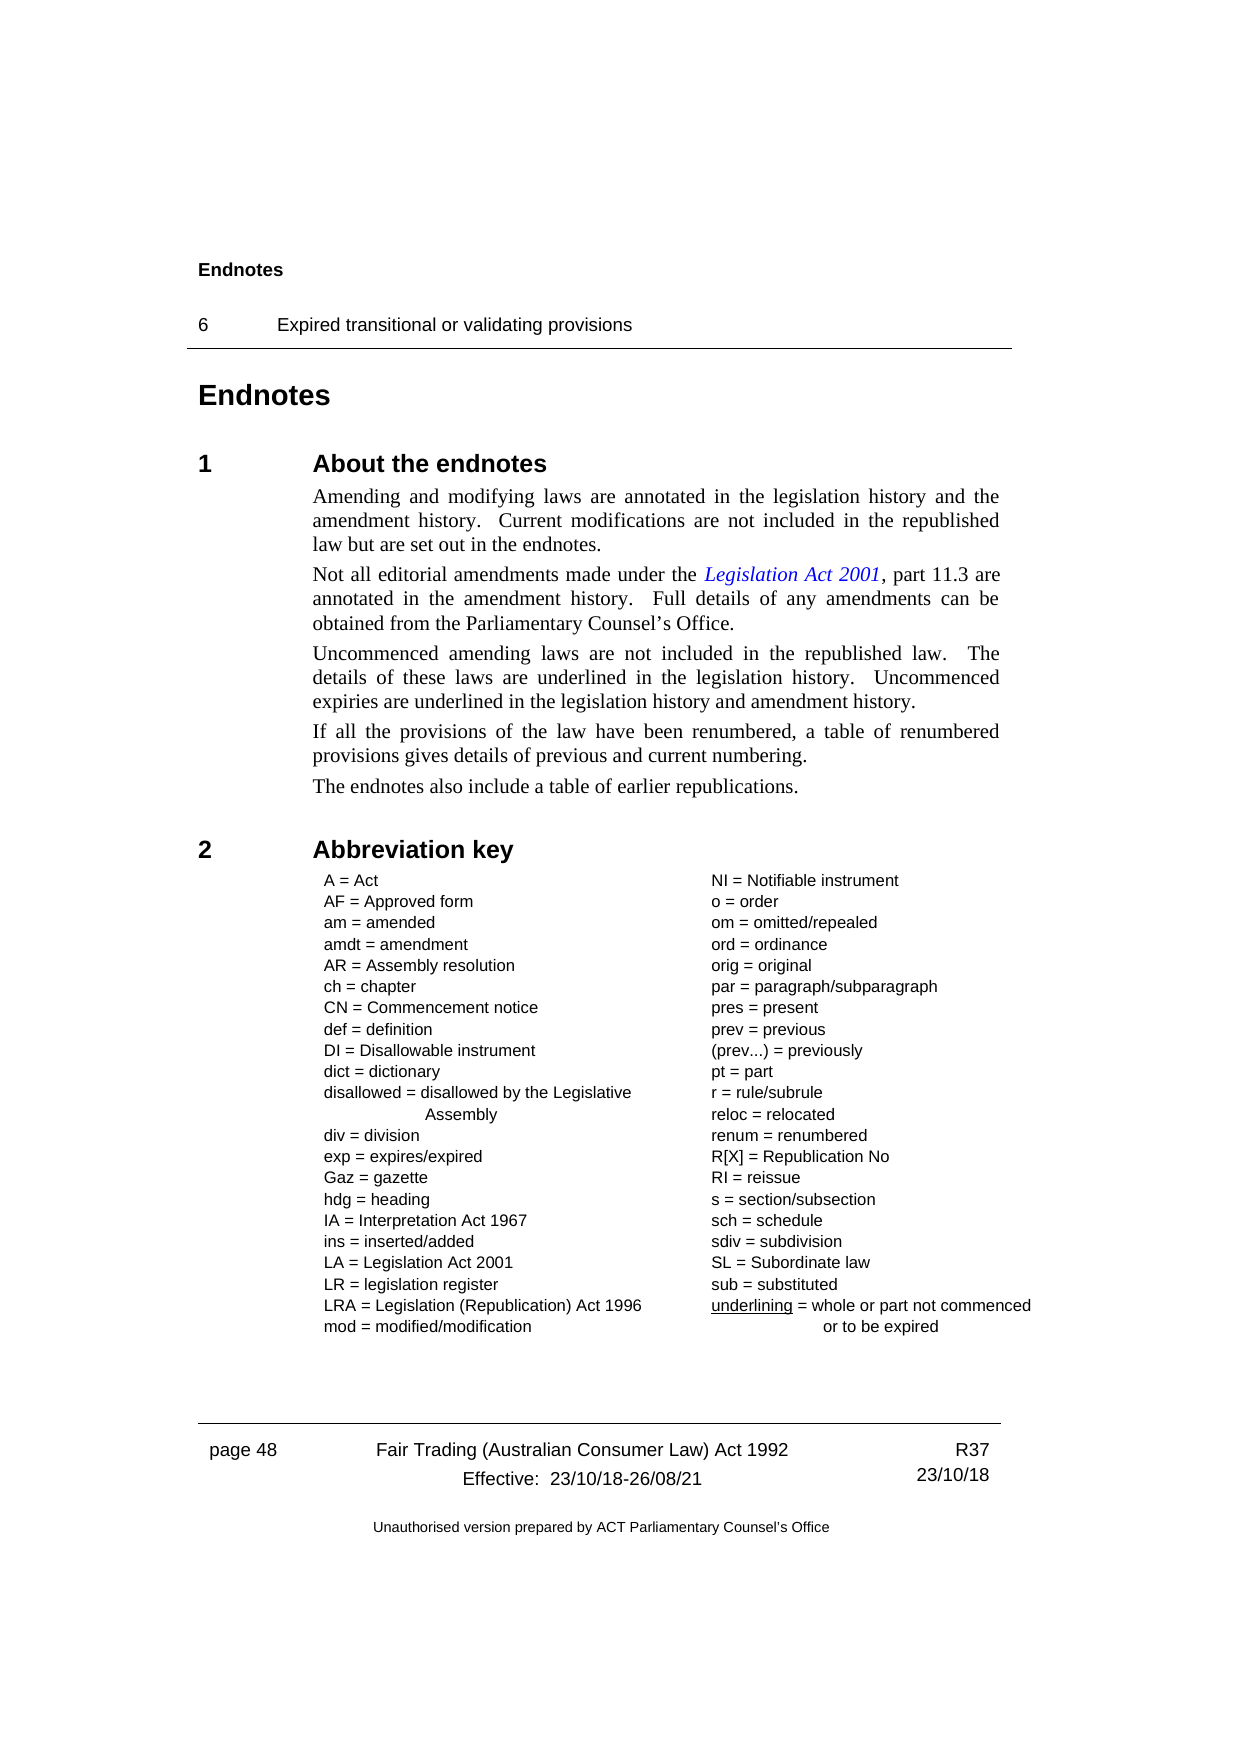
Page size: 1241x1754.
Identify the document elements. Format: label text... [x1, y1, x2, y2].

text Amending and modifying laws are annotated in the legislation history and the amendment history. Current modifications are not included in the republished law but are set out in the endnotes. [312, 484, 1001, 556]
table_cell mod = modified/modification [313, 1315, 700, 1336]
table_cell Assembly [313, 1103, 700, 1124]
table_cell ord = ordinance [700, 933, 1080, 954]
table_cell orig = original [700, 954, 1080, 975]
table_cell def = definition [313, 1018, 700, 1039]
table_cell sch = schedule [700, 1209, 1080, 1230]
table_cell ch = chapter [313, 975, 700, 996]
table_cell AF = Approved form [313, 890, 700, 911]
table_cell IA = Interpretation Act 1967 [313, 1209, 700, 1230]
table_cell disallowed = disallowed by the Legislative [313, 1081, 700, 1102]
table_header NI = Notifiable instrument [700, 869, 1080, 890]
text 1 About the endnotes [198, 449, 1001, 478]
table_cell SL = Subordinate law [700, 1251, 1080, 1272]
table_cell am = amended [313, 911, 700, 932]
table_cell RI = reissue [700, 1166, 1080, 1187]
table_cell R[X] = Republication No [700, 1145, 1080, 1166]
table_cell LR = legislation register [313, 1273, 700, 1294]
table_cell or to be expired [700, 1315, 1080, 1336]
table_cell LRA = Legislation (Republication) Act 1996 [313, 1294, 700, 1315]
table_header A = Act [313, 869, 700, 890]
table_cell hdg = heading [313, 1188, 700, 1209]
table_cell LA = Legislation Act 2001 [313, 1251, 700, 1272]
table_cell o = order [700, 890, 1080, 911]
table_cell reloc = relocated [700, 1103, 1080, 1124]
table_cell DI = Disallowable instrument [313, 1039, 700, 1060]
table_cell AR = Assembly resolution [313, 954, 700, 975]
table_cell om = omitted/repealed [700, 911, 1080, 932]
table_cell r = rule/subrule [700, 1081, 1080, 1102]
table_cell ins = inserted/added [313, 1230, 700, 1251]
text Endnotes [198, 378, 1001, 411]
text 2 Abbreviation key [198, 835, 1001, 864]
table_cell s = section/subsection [700, 1188, 1080, 1209]
text Uncommenced amending laws are not included in the republished law. The details of these laws are underlined in the legislation history. Uncommenced expiries are underlined in the legislation history and amendment history. [312, 641, 1001, 713]
table_cell prev = previous [700, 1018, 1080, 1039]
table_cell exp = expires/expired [313, 1145, 700, 1166]
table_cell sub = substituted [700, 1273, 1080, 1294]
table_cell pt = part [700, 1060, 1080, 1081]
text If all the provisions of the law have been renumbered, a table of renumbered provisions gives details of previous and current numbering. [312, 719, 1001, 767]
table_cell div = division [313, 1124, 700, 1145]
table_cell CN = Commencement notice [313, 996, 700, 1017]
table_cell underlining = whole or part not commenced [700, 1294, 1080, 1315]
table_cell dict = dictionary [313, 1060, 700, 1081]
table_cell Gaz = gazette [313, 1166, 700, 1187]
table_cell pres = present [700, 996, 1080, 1017]
table_cell sdiv = subdivision [700, 1230, 1080, 1251]
text Not all editorial amendments made under the Legislation Act 2001, part 11.3 are annotated in the amendment history. Full details of any amendments can be obtained from the Parliamentary Counsel’s Office. [312, 562, 1001, 634]
text The endnotes also include a table of earlier republications. [312, 773, 1001, 798]
table_cell (prev...) = previously [700, 1039, 1080, 1060]
table_cell renum = renumbered [700, 1124, 1080, 1145]
table_cell par = paragraph/subparagraph [700, 975, 1080, 996]
table_cell amdt = amendment [313, 933, 700, 954]
